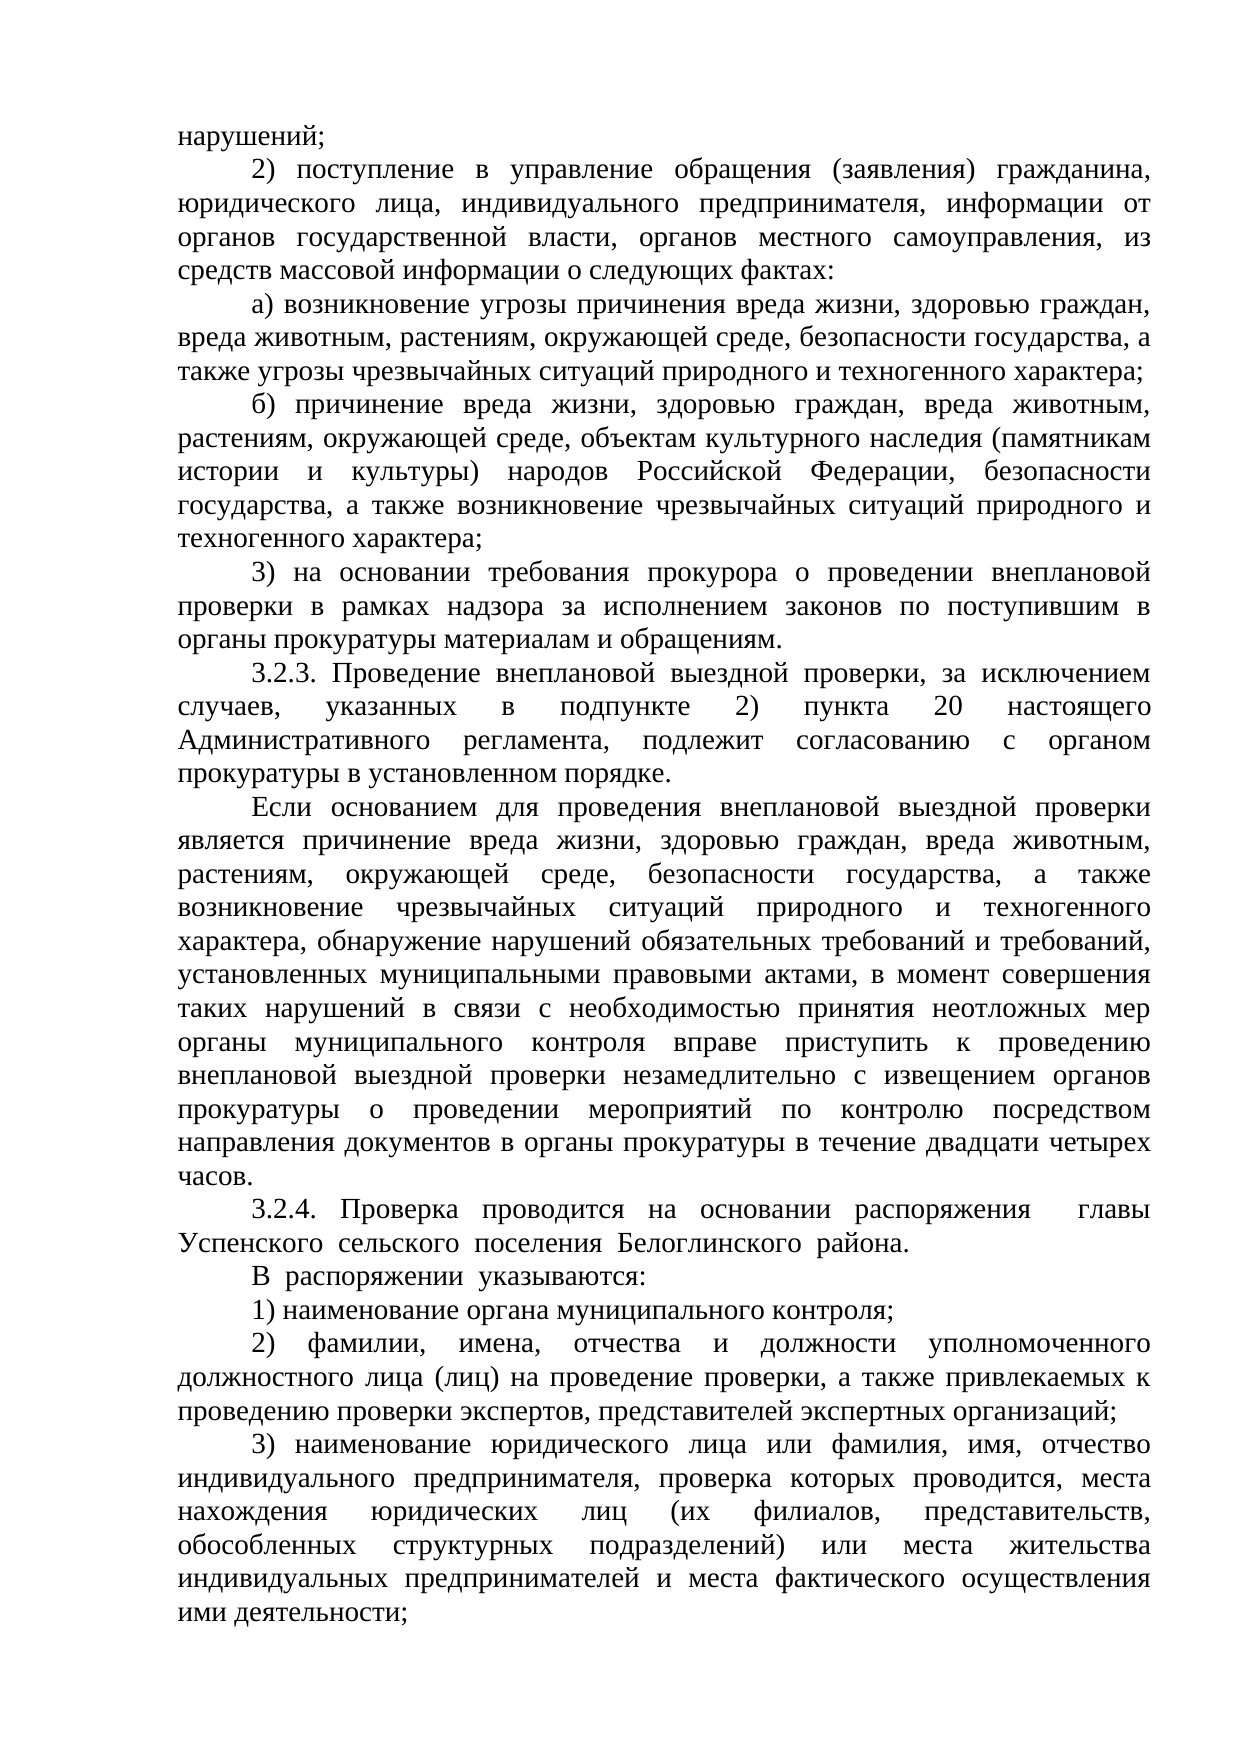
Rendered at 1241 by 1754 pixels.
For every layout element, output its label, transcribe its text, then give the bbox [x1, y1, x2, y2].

text 3) на основании требования прокурора о проведении внеплановой проверки в рамках надзора за исполнением законов по поступившим в органы прокуратуры материалам и обращениям. [177, 554, 1152, 655]
text 3.2.4. Проверка проводится на основании распоряжения главы Успенского сельского поселения Белоглинского района. [177, 1191, 1152, 1258]
text 1) наименование органа муниципального контроля; [177, 1292, 1152, 1326]
text В распоряжении указываются: [177, 1258, 1152, 1292]
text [177, 118, 1152, 152]
text а) возникновение угрозы причинения вреда жизни, здоровью граждан, вреда животным, растениям, окружающей среде, безопасности государства, а также угрозы чрезвычайных ситуаций природного и техногенного характера; [177, 286, 1152, 386]
text 3.2.3. Проведение внеплановой выездной проверки, за исключением случаев, указанных в подпункте 2) пункта 20 настоящего Административного регламента, подлежит согласованию с органом прокуратуры в установленном порядке. [177, 655, 1152, 789]
text б) причинение вреда жизни, здоровью граждан, вреда животным, растениям, окружающей среде, объектам культурного наследия (памятникам истории и культуры) народов Российской Федерации, безопасности государства, а также возникновение чрезвычайных ситуаций природного и техногенного характера; [177, 386, 1152, 554]
text 3) наименование юридического лица или фамилия, имя, отчество индивидуального предпринимателя, проверка которых проводится, места нахождения юридических лиц (их филиалов, представительств, обособленных структурных подразделений) или места жительства индивидуальных предпринимателей и места фактического осуществления ими деятельности; [177, 1426, 1152, 1627]
text 2) фамилии, имена, отчества и должности уполномоченного должностного лица (лиц) на проведение проверки, а также привлекаемых к проведению проверки экспертов, представителей экспертных организаций; [177, 1326, 1152, 1426]
text Если основанием для проведения внеплановой выездной проверки является причинение вреда жизни, здоровью граждан, вреда животным, растениям, окружающей среде, безопасности государства, а также возникновение чрезвычайных ситуаций природного и техногенного характера, обнаружение нарушений обязательных требований и требований, установленных муниципальными правовыми актами, в момент совершения таких нарушений в связи с необходимостью принятия неотложных мер органы муниципального контроля вправе приступить к проведению внеплановой выездной проверки незамедлительно с извещением органов прокуратуры о проведении мероприятий по контролю посредством направления документов в органы прокуратуры в течение двадцати четырех часов. [177, 789, 1152, 1191]
text 2) поступление в управление обращения (заявления) гражданина, юридического лица, индивидуального предпринимателя, информации от органов государственной власти, органов местного самоуправления, из средств массовой информации о следующих фактах: [177, 152, 1152, 286]
